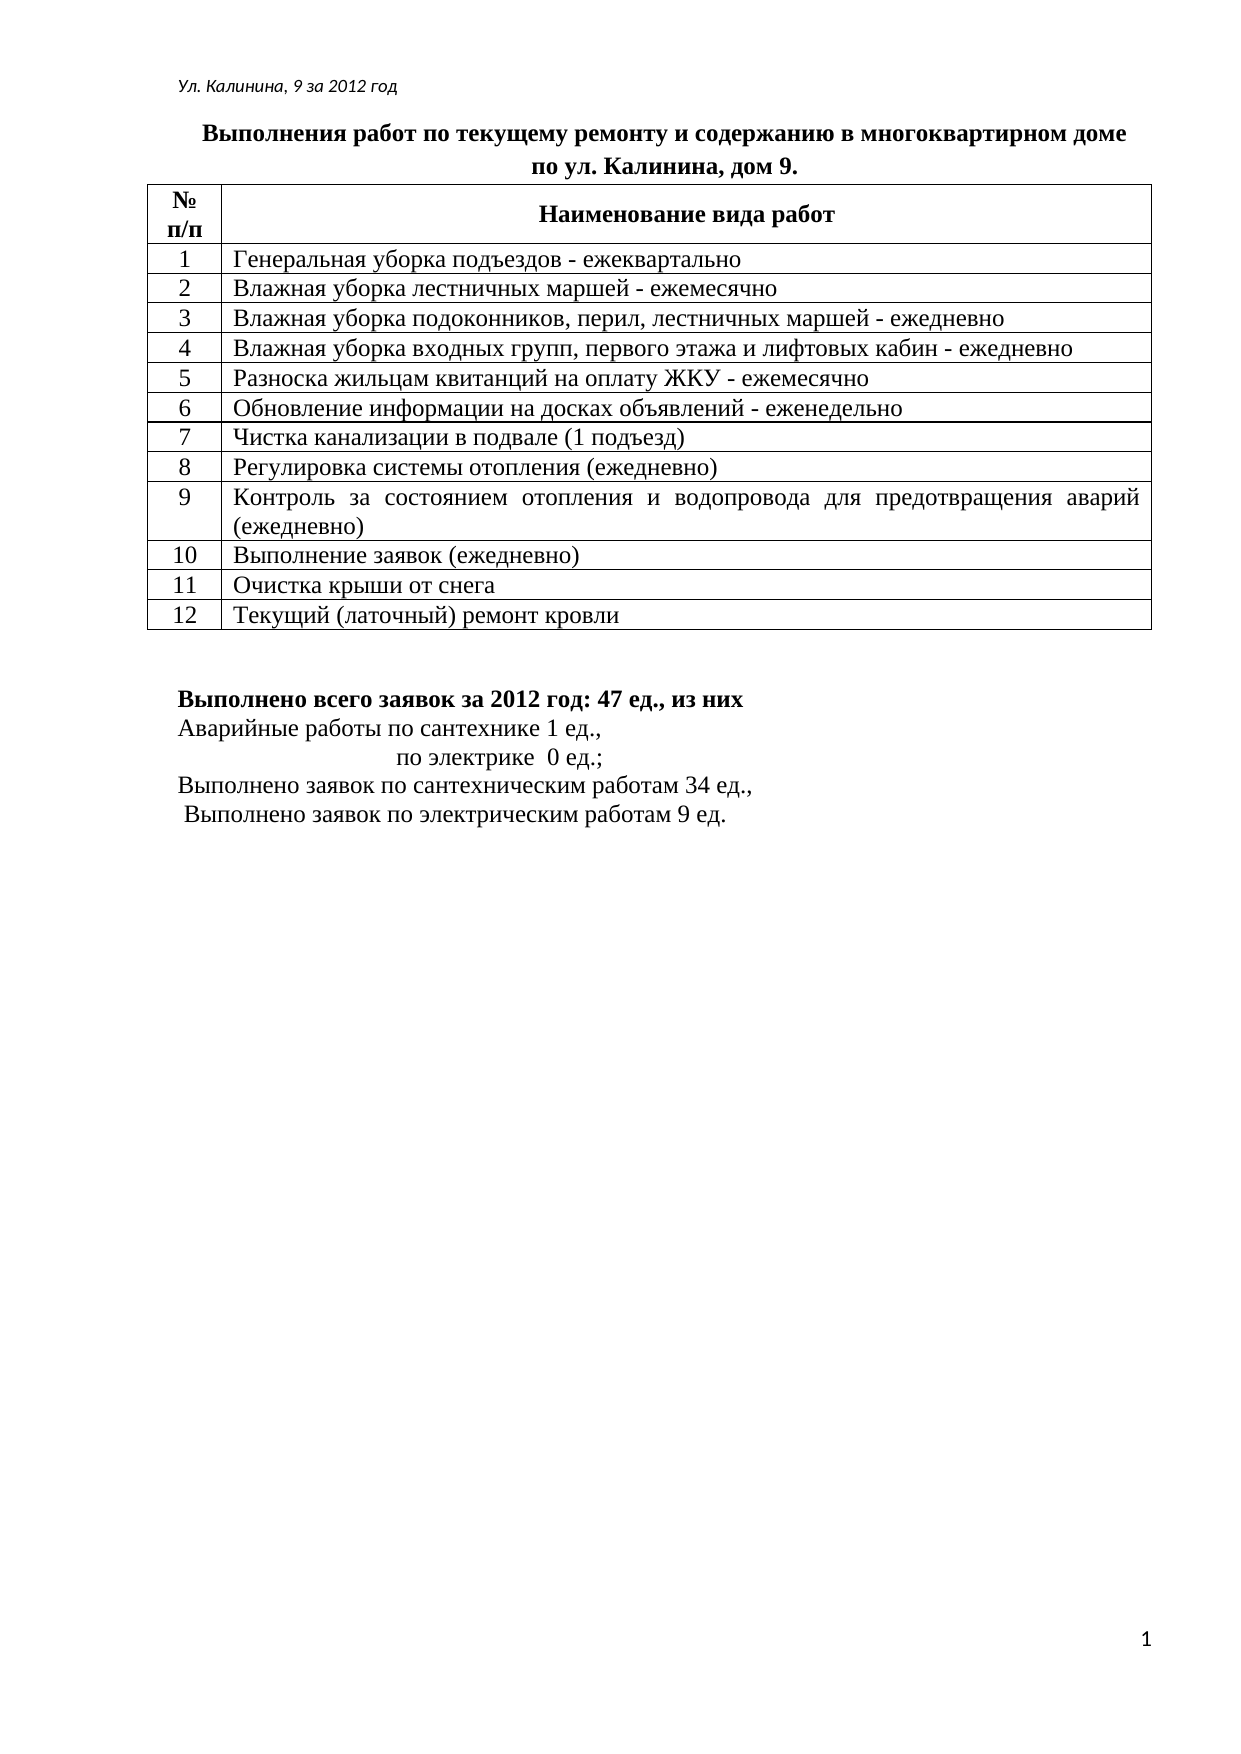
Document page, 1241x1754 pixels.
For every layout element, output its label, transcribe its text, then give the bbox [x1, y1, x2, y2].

text Выполнено заявок по сантехническим работам 34 ед., [177, 771, 1152, 799]
table_cell 9 [148, 482, 221, 539]
table_cell Влажная уборка лестничных маршей - ежемесячно [222, 274, 1151, 302]
table_cell Контроль за состоянием отопления и водопровода для предотвращения аварий (ежедневно) [222, 482, 1151, 539]
table_header № п/п [148, 185, 221, 243]
table_cell Разноска жильцам квитанций на оплату ЖКУ - ежемесячно [222, 363, 1151, 392]
table_cell Выполнение заявок (ежедневно) [222, 541, 1151, 569]
table_cell 4 [148, 333, 221, 362]
table_cell Чистка канализации в подвале (1 подъезд) [222, 423, 1151, 451]
text по электрике 0 ед.; [177, 742, 1152, 771]
table_cell 6 [148, 393, 221, 421]
text по ул. Калинина, дом 9. [177, 151, 1152, 180]
table_cell Влажная уборка входных групп, первого этажа и лифтовых кабин - ежедневно [222, 333, 1151, 362]
table_cell Очистка крыши от снега [222, 570, 1151, 599]
table_header Наименование вида работ [222, 185, 1151, 243]
text Аварийные работы по сантехнике 1 ед., [177, 713, 1152, 742]
table_cell Текущий (латочный) ремонт кровли [222, 600, 1151, 629]
table_cell 1 [148, 244, 221, 272]
table_cell 11 [148, 570, 221, 599]
table_cell 3 [148, 303, 221, 332]
table_cell 12 [148, 600, 221, 629]
text Выполнения работ по текущему ремонту и содержанию в многоквартирном доме [177, 118, 1152, 147]
table_cell Влажная уборка подоконников, перил, лестничных маршей - ежедневно [222, 303, 1151, 332]
table_cell 8 [148, 452, 221, 481]
table_cell 10 [148, 541, 221, 569]
table_cell Обновление информации на досках объявлений - еженедельно [222, 393, 1151, 421]
table_cell Генеральная уборка подъездов - ежеквартально [222, 244, 1151, 272]
table_cell Регулировка системы отопления (ежедневно) [222, 452, 1151, 481]
text Выполнено всего заявок за 2012 год: 47 ед., из них [177, 684, 1152, 713]
table_cell 2 [148, 274, 221, 302]
text Выполнено заявок по электрическим работам 9 ед. [177, 799, 1152, 828]
table_cell 7 [148, 423, 221, 451]
table_cell 5 [148, 363, 221, 392]
